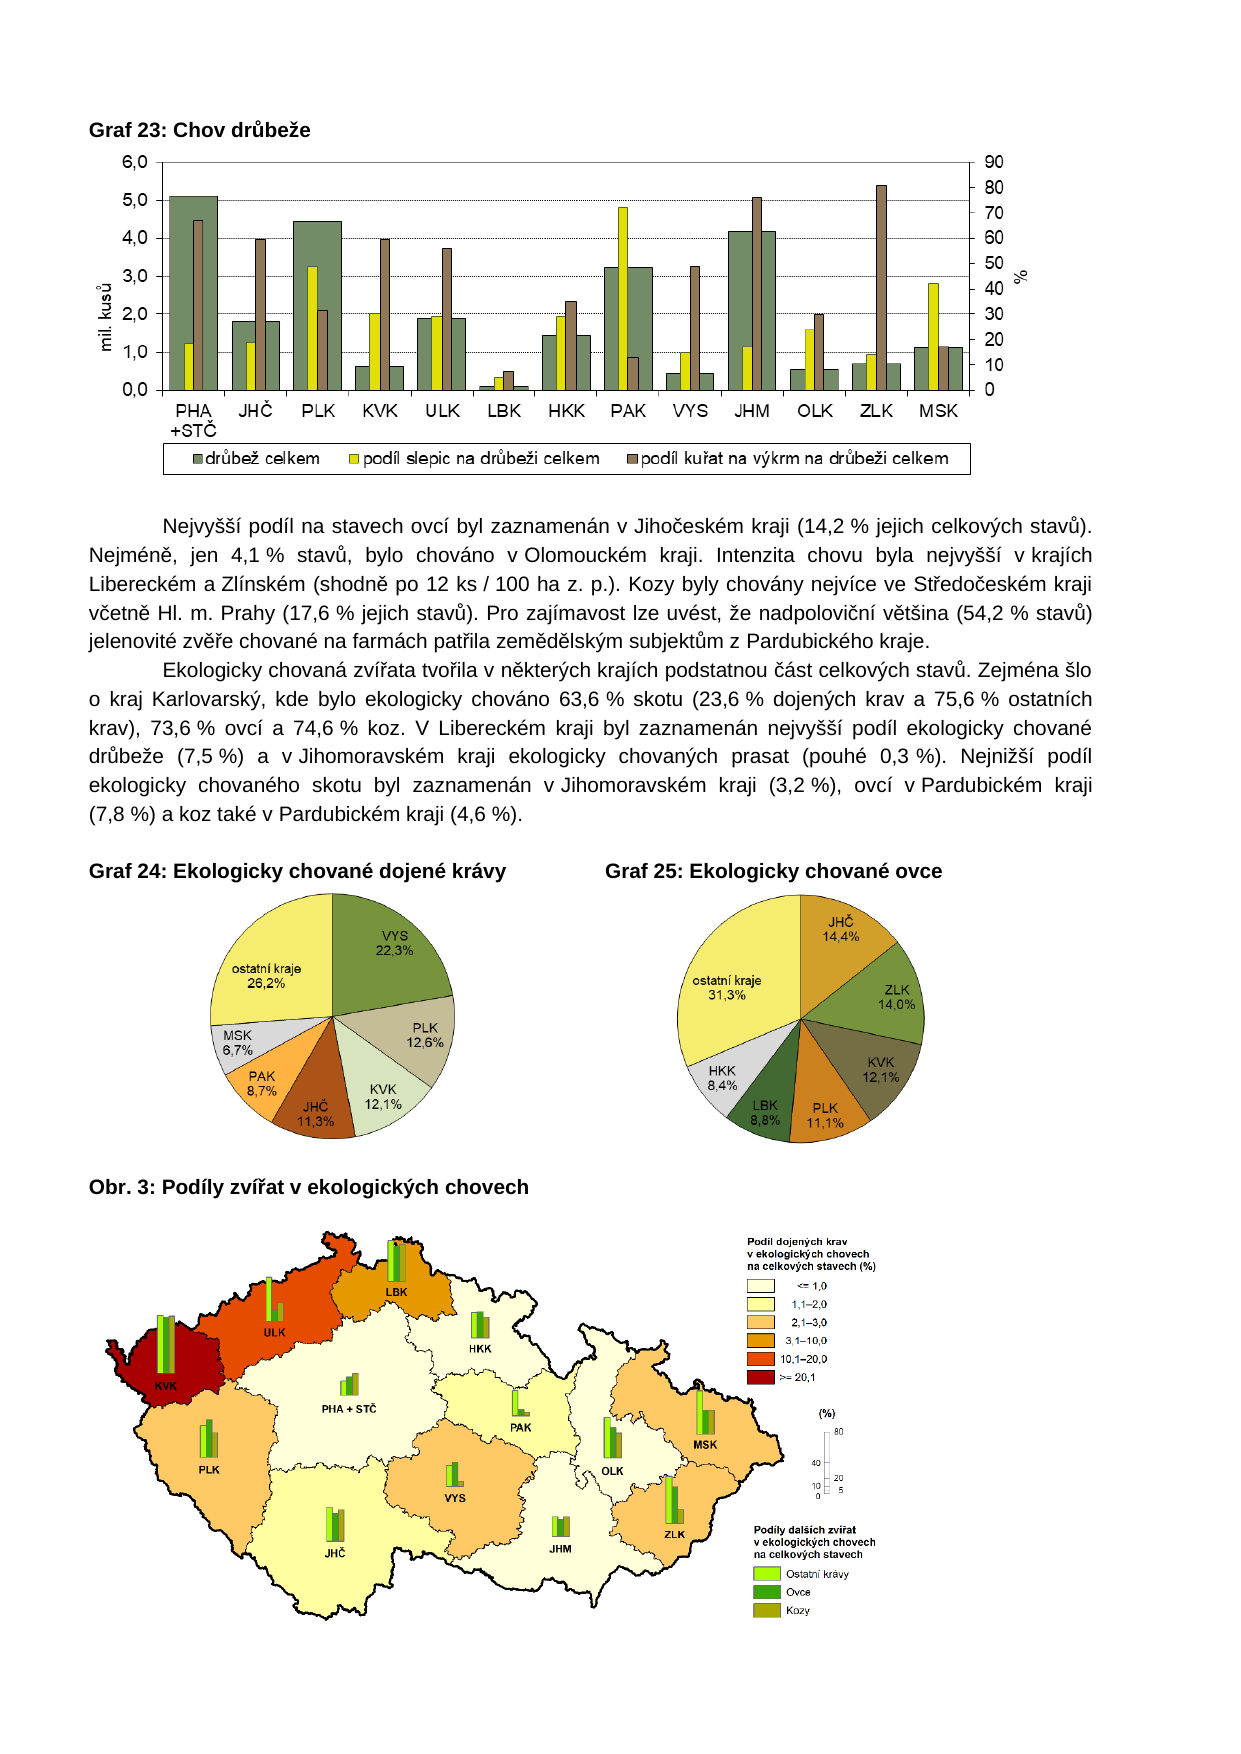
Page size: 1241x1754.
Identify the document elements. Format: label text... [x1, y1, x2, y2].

picture [88, 887, 1034, 1170]
text Graf 24: Ekologicky chované dojené krávy Graf 25: Ekologicky chované ovce [89, 859, 1093, 883]
text Nejvyšší podíl na stavech ovcí byl zaznamenán v Jihočeském kraji (14,2 % jejich celkových stavů). Nejméně, jen 4,1 % stavů, bylo chováno v Olomouckém kraji. Intenzita chovu byla nejvyšší v krajích Libereckém a Zlínském (shodně po 12 ks / 100 ha z. p.). Kozy byly chovány nejvíce ve Středočeském kraji včetně Hl. m. Prahy (17,6 % jejich stavů). Pro zajímavost lze uvést, že nadpoloviční většina (54,2 % stavů) jelenovité zvěře chované na farmách patřila zemědělským subjektům z Pardubického kraje. [89, 514, 1093, 653]
text Obr. 3: Podíly zvířat v ekologických chovech [89, 1175, 1093, 1199]
picture [88, 146, 1034, 480]
text Graf 23: Chov drůbeže [89, 118, 1093, 142]
text Ekologicky chovaná zvířata tvořila v některých krajích podstatnou část celkových stavů. Zejména šlo o kraj Karlovarský, kde bylo ekologicky chováno 63,6 % skotu (23,6 % dojených krav a 75,6 % ostatních krav), 73,6 % ovcí a 74,6 % koz. V Libereckém kraji byl zaznamenán nejvyšší podíl ekologicky chované drůbeže (7,5 %) a v Jihomoravském kraji ekologicky chovaných prasat (pouhé 0,3 %). Nejnižší podíl ekologicky chovaného skotu byl zaznamenán v Jihomoravském kraji (3,2 %), ovcí v Pardubickém kraji (7,8 %) a koz také v Pardubickém kraji (4,6 %). [89, 658, 1093, 826]
picture [88, 1223, 898, 1624]
